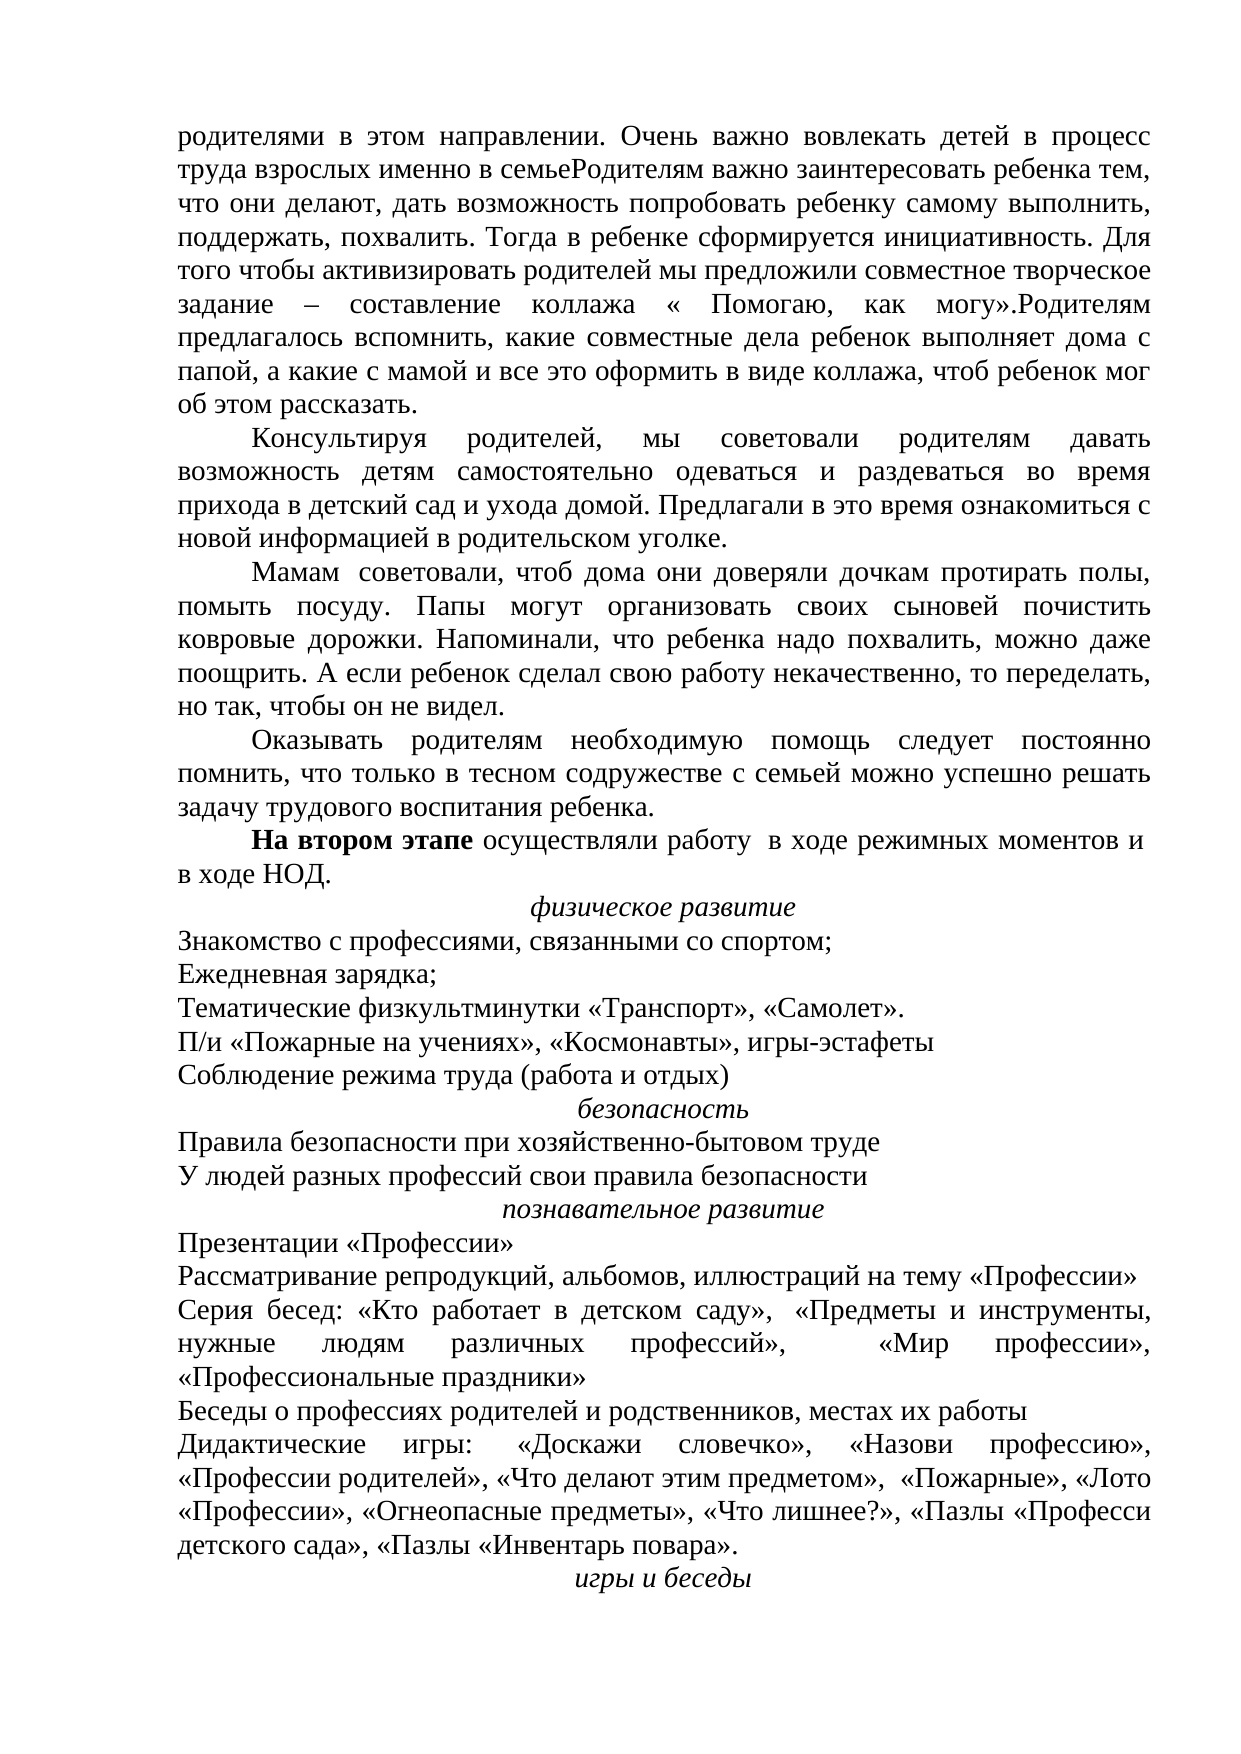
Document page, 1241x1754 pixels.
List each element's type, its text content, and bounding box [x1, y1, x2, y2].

text П/и «Пожарные на учениях», «Космонавты», игры-эстафеты [177, 1024, 1152, 1057]
text Оказывать родителям необходимую помощь следует постоянно помнить, что только в тесном содружестве с семьей можно успешно решать задачу трудового воспитания ребенка. [177, 722, 1152, 822]
text физическое развитие [177, 889, 1152, 923]
text познавательное развитие [177, 1191, 1152, 1225]
text Рассматривание репродукций, альбомов, иллюстраций на тему «Профессии» [177, 1258, 1152, 1292]
text Консультируя родителей, мы советовали родителям давать возможность детям самостоятельно одеваться и раздеваться во время прихода в детский сад и ухода домой. Предлагали в это время ознакомиться с новой информацией в родительском уголке. [177, 420, 1152, 554]
text Дидактические игры: «Доскажи словечко», «Назови профессию», «Профессии родителей», «Что делают этим предметом», «Пожарные», «Лото «Профессии», «Огнеопасные предметы», «Что лишнее?», «Пазлы «Професси детского сада», «Пазлы «Инвентарь повара». [177, 1426, 1152, 1560]
text Тематические физкультминутки «Транспорт», «Самолет». [177, 990, 1152, 1024]
text игры и беседы [177, 1560, 1152, 1594]
text Знакомство с профессиями, связанными со спортом; [177, 923, 1152, 957]
text На втором этапе осуществляли работу в ходе режимных моментов и в ходе НОД. [177, 822, 1152, 889]
text Серия бесед: «Кто работает в детском саду», «Предметы и инструменты, нужные людям различных профессий», «Мир профессии», «Профессиональные праздники» [177, 1292, 1152, 1393]
text Соблюдение режима труда (работа и отдых) [177, 1057, 1152, 1091]
text безопасность [177, 1091, 1152, 1124]
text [177, 118, 1152, 420]
text Мамам советовали, чтоб дома они доверяли дочкам протирать полы, помыть посуду. Папы могут организовать своих сыновей почистить ковровые дорожки. Напоминали, что ребенка надо похвалить, можно даже поощрить. А если ребенок сделал свою работу некачественно, то переделать, но так, чтобы он не видел. [177, 554, 1152, 722]
text У людей разных профессий свои правила безопасности [177, 1158, 1152, 1191]
text Презентации «Профессии» [177, 1225, 1152, 1258]
text Беседы о профессиях родителей и родственников, местах их работы [177, 1393, 1152, 1426]
text Ежедневная зарядка; [177, 957, 1152, 990]
text Правила безопасности при хозяйственно-бытовом труде [177, 1124, 1152, 1158]
